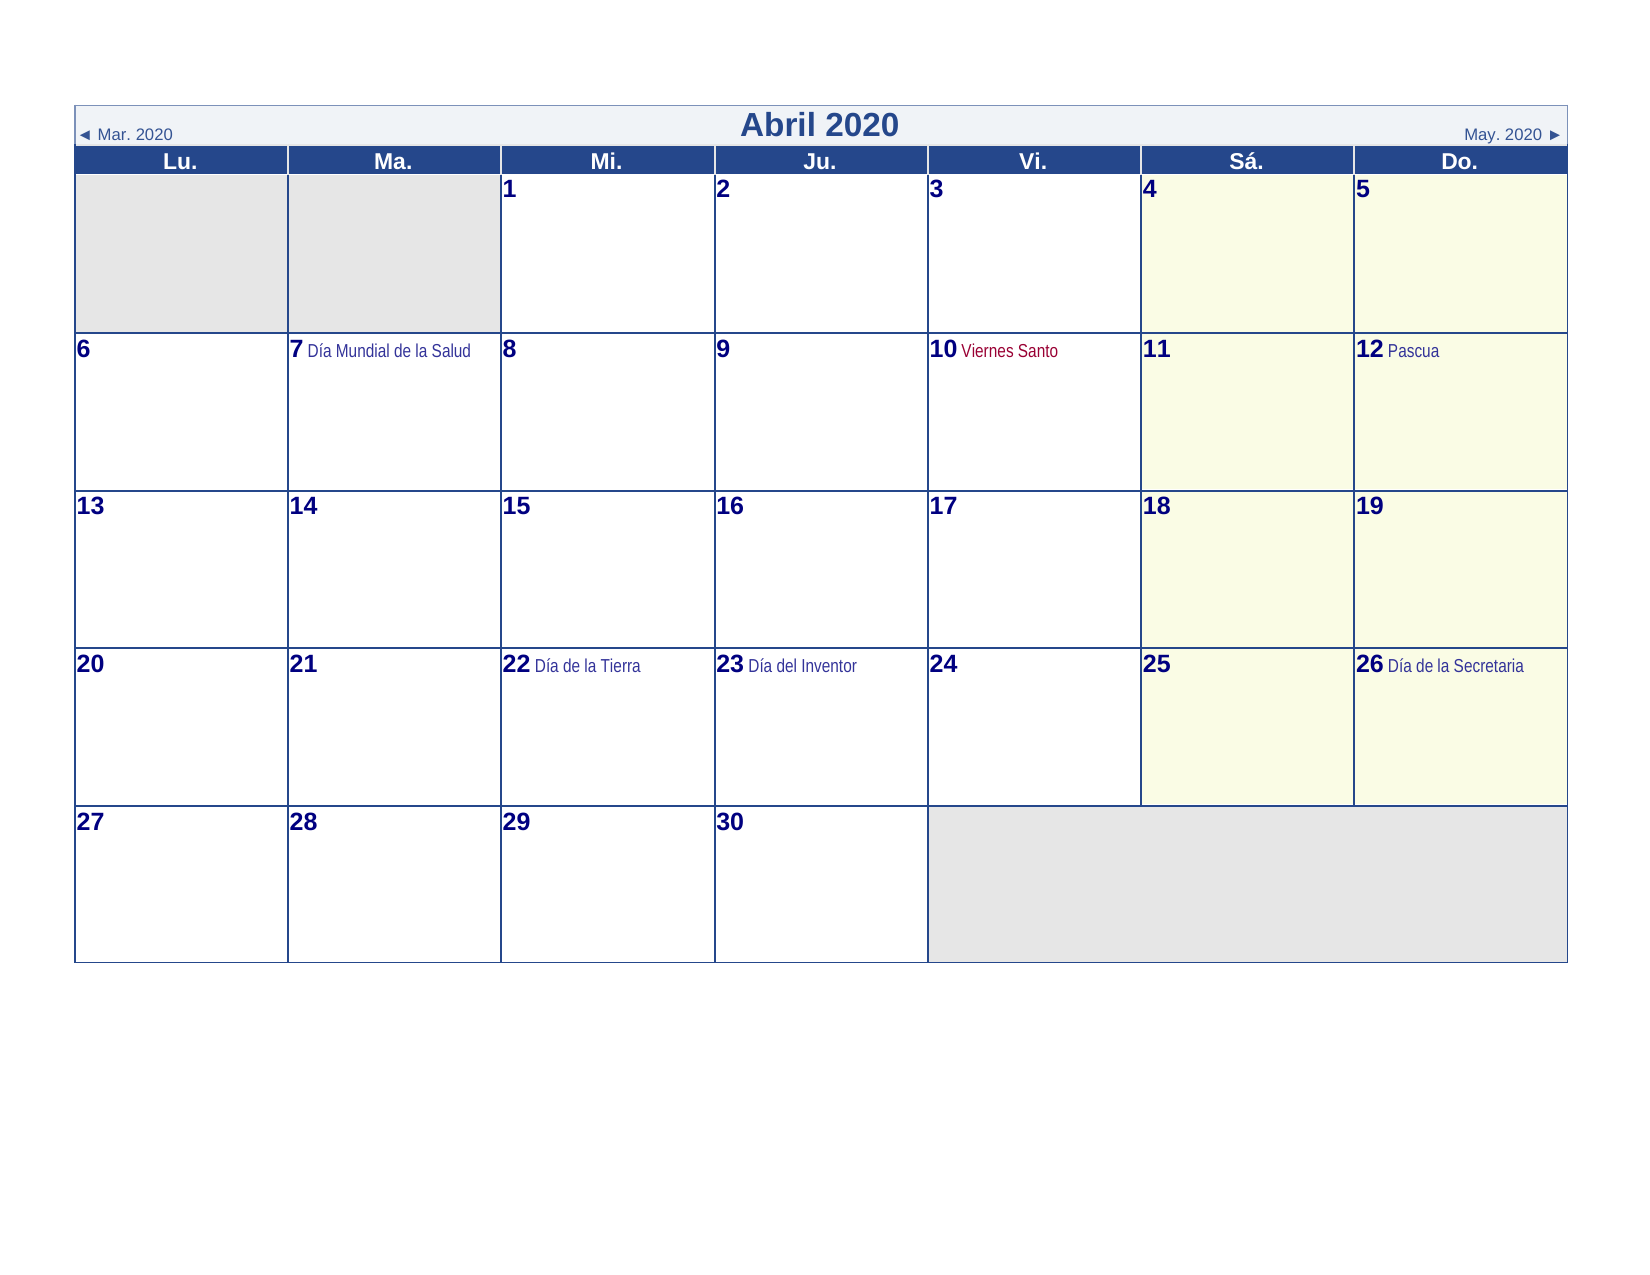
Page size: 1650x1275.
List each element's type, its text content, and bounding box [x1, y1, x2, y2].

table_cell 22 Día de la Tierra [502, 649, 714, 804]
table_cell 13 [76, 492, 287, 647]
table_cell 23 Día del Inventor [716, 649, 927, 804]
table_cell 6 [76, 334, 287, 489]
table_cell 5 [1355, 175, 1567, 332]
table_cell 19 [1355, 492, 1567, 647]
table_cell 8 [502, 334, 714, 489]
table_cell Ju. [716, 146, 927, 174]
table_cell 12 Pascua [1355, 334, 1567, 489]
table_cell 3 [929, 175, 1140, 332]
table_cell [76, 175, 287, 332]
table_cell Mi. [502, 146, 714, 174]
table_cell 2 [716, 175, 927, 332]
table_cell Do. [1355, 146, 1567, 174]
table_cell 27 [76, 807, 287, 962]
table_cell 7 Día Mundial de la Salud [289, 334, 500, 489]
table_cell 20 [76, 649, 287, 804]
table_cell [929, 807, 1567, 962]
table_cell 16 [716, 492, 927, 647]
table_header ◄ Mar. 2020 [76, 106, 288, 144]
table_cell 1 [502, 175, 714, 332]
table_cell Vi. [929, 146, 1140, 174]
table_cell 10 Viernes Santo [929, 334, 1140, 489]
table_cell 30 [716, 807, 927, 962]
table_cell 18 [1142, 492, 1353, 647]
table_cell 21 [289, 649, 500, 804]
table_cell 14 [289, 492, 500, 647]
table_cell 17 [929, 492, 1140, 647]
table_cell 29 [502, 807, 714, 962]
table_cell Sá. [1142, 146, 1353, 174]
table_cell Lu. [76, 146, 287, 174]
table_cell 26 Día de la Secretaria [1355, 649, 1567, 804]
table_cell Ma. [289, 146, 500, 174]
table_cell 4 [1142, 175, 1353, 332]
table_cell 28 [289, 807, 500, 962]
table_cell 15 [502, 492, 714, 647]
table_header Abril 2020 [288, 106, 1354, 144]
table_cell 24 [929, 649, 1140, 804]
table_header May. 2020 ► [1354, 106, 1567, 144]
table_cell [289, 175, 500, 332]
table_cell 9 [716, 334, 927, 489]
table_cell 25 [1142, 649, 1353, 804]
table_cell 11 [1142, 334, 1353, 489]
